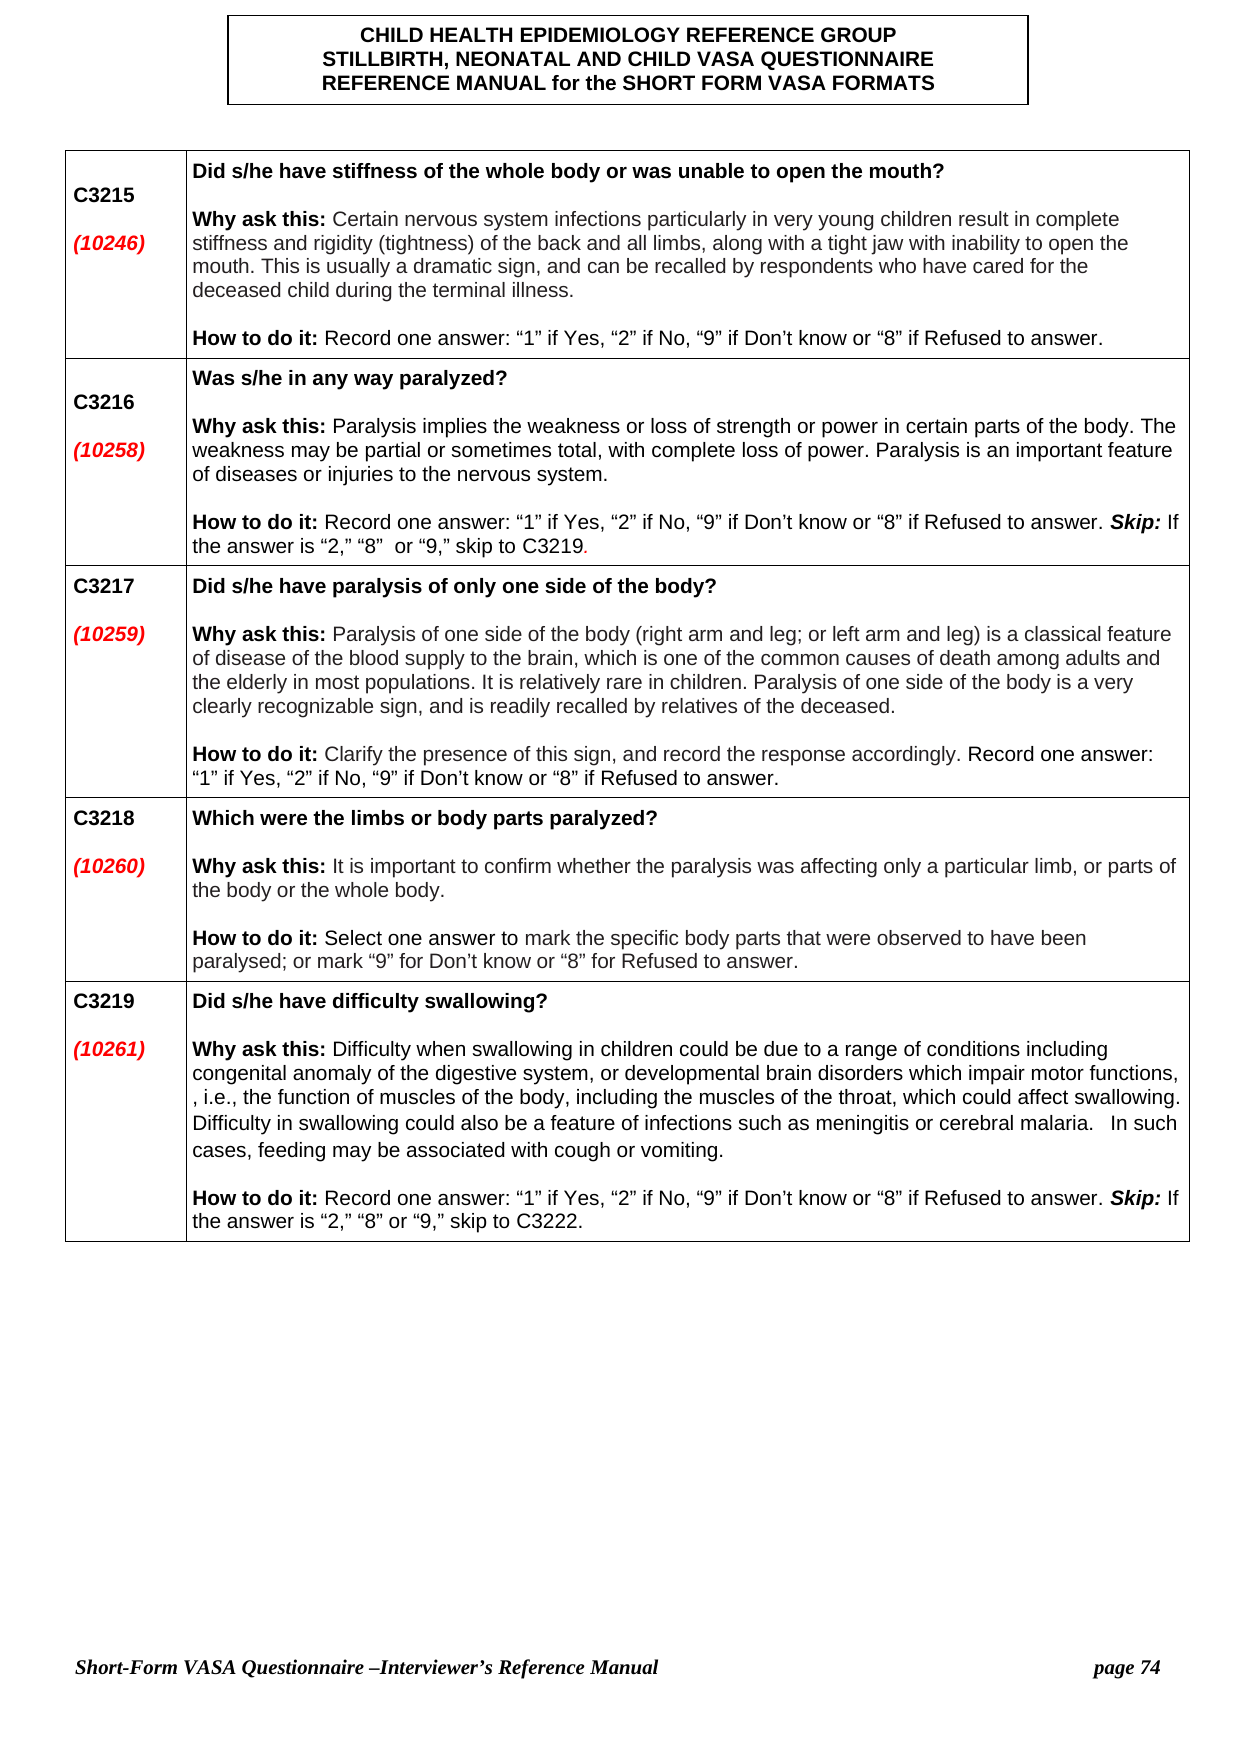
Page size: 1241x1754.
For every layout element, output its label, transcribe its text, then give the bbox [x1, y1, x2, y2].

table_cell Did s/he have difficulty swallowing? Why ask this: Difficulty when swallowing in children could be due to a range of conditions including congenital anomaly of the digestive system, or developmental brain disorders which impair motor functions, , i.e., the function of muscles of the body, including the muscles of the throat, which could affect swallowing. Difficulty in swallowing could also be a feature of infections such as meningitis or cerebral malaria. In such cases, feeding may be associated with cough or vomiting. How to do it: Record one answer: “1” if Yes, “2” if No, “9” if Don’t know or “8” if Refused to answer. Skip: If the answer is “2,” “8” or “9,” skip to C3222. [187, 982, 1189, 1241]
table_cell C3217 (10259) [66, 566, 186, 797]
table_cell C3218 (10260) [66, 798, 186, 981]
table_cell Was s/he in any way paralyzed? Why ask this: Paralysis implies the weakness or loss of strength or power in certain parts of the body. The weakness may be partial or sometimes total, with complete loss of power. Paralysis is an important feature of diseases or injuries to the nervous system. How to do it: Record one answer: “1” if Yes, “2” if No, “9” if Don’t know or “8” if Refused to answer. Skip: If the answer is “2,” “8” or “9,” skip to C3219. [187, 359, 1189, 565]
table_cell Did s/he have stiffness of the whole body or was unable to open the mouth? Why ask this: Certain nervous system infections particularly in very young children result in complete stiffness and rigidity (tightness) of the back and all limbs, along with a tight jaw with inability to open the mouth. This is usually a dramatic sign, and can be recalled by respondents who have cared for the deceased child during the terminal illness. How to do it: Record one answer: “1” if Yes, “2” if No, “9” if Don’t know or “8” if Refused to answer. [187, 151, 1189, 358]
table_cell C3219 (10261) [66, 982, 186, 1241]
table_cell C3216 (10258) [66, 359, 186, 565]
table_cell Did s/he have paralysis of only one side of the body? Why ask this: Paralysis of one side of the body (right arm and leg; or left arm and leg) is a classical feature of disease of the blood supply to the brain, which is one of the common causes of death among adults and the elderly in most populations. It is relatively rare in children. Paralysis of one side of the body is a very clearly recognizable sign, and is readily recalled by relatives of the deceased. How to do it: Clarify the presence of this sign, and record the response accordingly. Record one answer: “1” if Yes, “2” if No, “9” if Don’t know or “8” if Refused to answer. [187, 566, 1189, 797]
table_cell C3215 (10246) [66, 151, 186, 358]
table_cell Which were the limbs or body parts paralyzed? Why ask this: It is important to confirm whether the paralysis was affecting only a particular limb, or parts of the body or the whole body. How to do it: Select one answer to mark the specific body parts that were observed to have been paralysed; or mark “9” for Don’t know or “8” for Refused to answer. [187, 798, 1189, 981]
